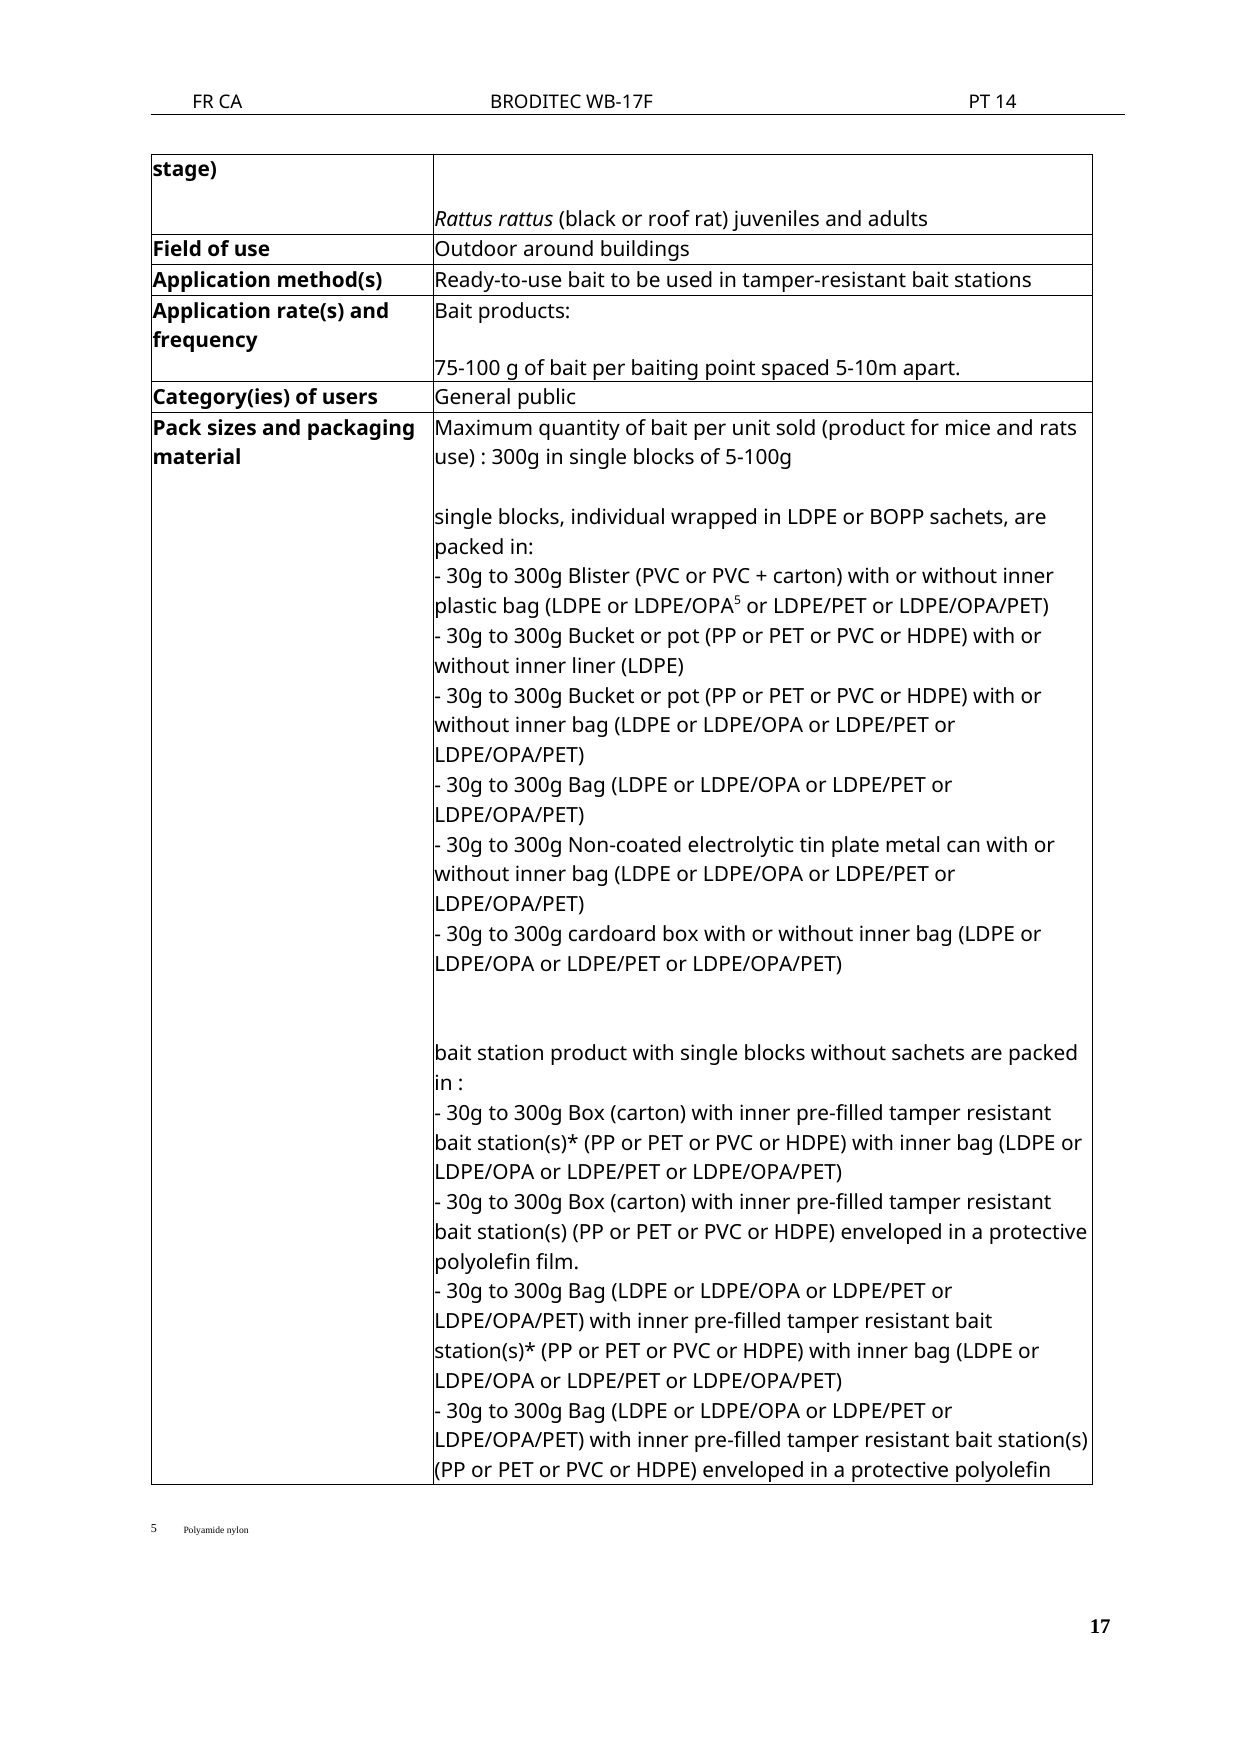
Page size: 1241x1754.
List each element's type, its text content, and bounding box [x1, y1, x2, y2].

table_cell Application rate(s) and frequency [152, 296, 433, 381]
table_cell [152, 413, 433, 1484]
table_cell Application method(s) [152, 265, 433, 295]
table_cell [152, 155, 433, 233]
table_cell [434, 155, 1092, 233]
table_cell Field of use [152, 235, 433, 264]
table_cell Category(ies) of users [152, 382, 433, 412]
table_cell Ready-to-use bait to be used in tamper-resistant bait stations [434, 265, 1092, 295]
table_cell Outdoor around buildings [434, 235, 1092, 264]
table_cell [434, 413, 1092, 1484]
table_cell Bait products: 75-100 g of bait per baiting point spaced 5-10m apart. [434, 296, 1092, 381]
table_cell General public [434, 382, 1092, 412]
